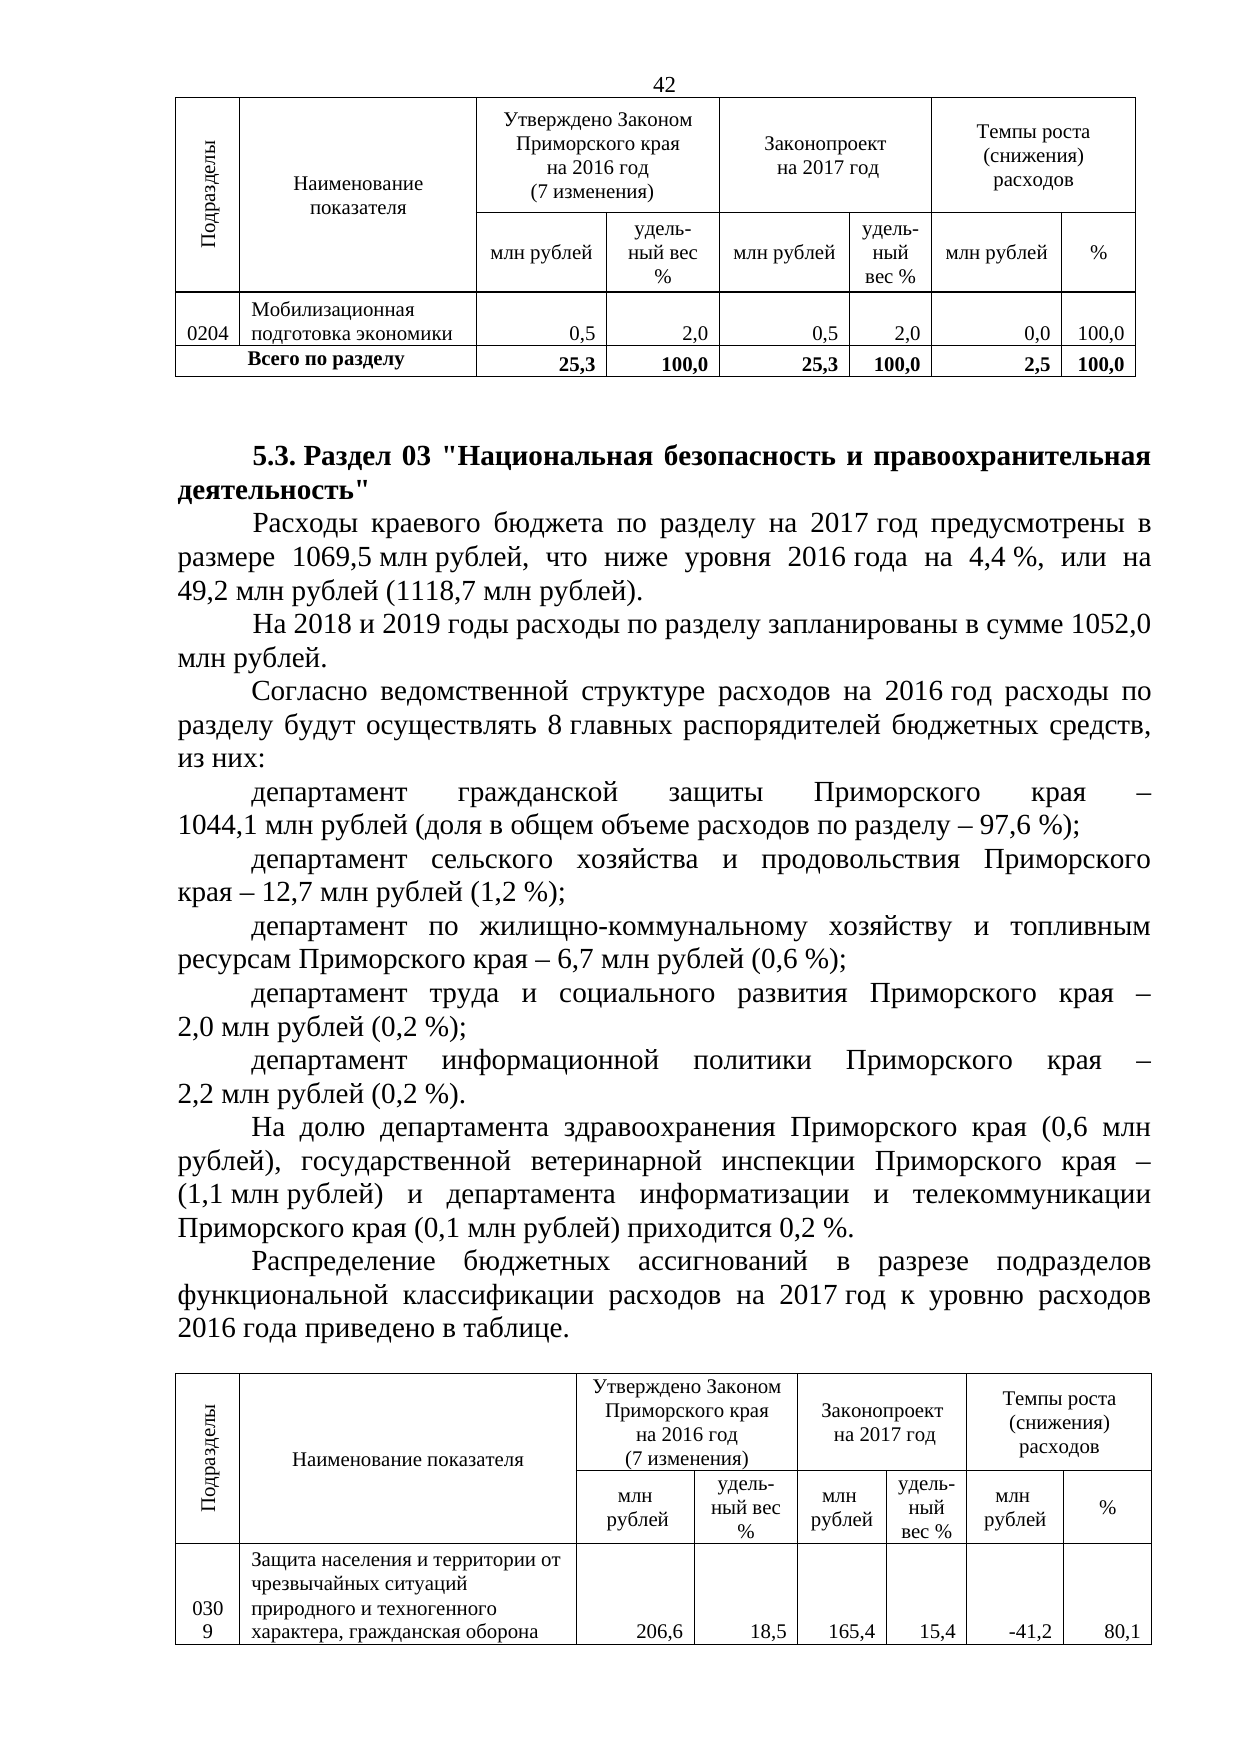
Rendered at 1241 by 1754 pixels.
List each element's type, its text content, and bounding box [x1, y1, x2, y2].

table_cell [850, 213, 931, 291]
text Расходы краевого бюджета по разделу на 2017 год предусмотрены в размере 1069,5 млн рублей, что ниже уровня 2016 года на 4,4 %, или на 49,2 млн рублей (1118,7 млн рублей). [177, 506, 1152, 606]
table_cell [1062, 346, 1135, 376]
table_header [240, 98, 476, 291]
text департамент информационной политики Приморского края – 2,2 млн рублей (0,2 %). [177, 1042, 1152, 1109]
text На долю департамента здравоохранения Приморского края (0,6 млн рублей), государственной ветеринарной инспекции Приморского края – (1,1 млн рублей) и департамента информатизации и телекоммуникации Приморского края (0,1 млн рублей) приходится 0,2 %. [177, 1109, 1152, 1243]
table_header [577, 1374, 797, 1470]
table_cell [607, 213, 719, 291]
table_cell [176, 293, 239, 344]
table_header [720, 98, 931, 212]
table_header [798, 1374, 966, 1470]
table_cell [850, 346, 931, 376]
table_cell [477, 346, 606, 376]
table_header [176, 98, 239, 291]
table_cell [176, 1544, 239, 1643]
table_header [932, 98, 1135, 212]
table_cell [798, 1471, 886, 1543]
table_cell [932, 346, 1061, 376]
text 5.3. Раздел 03 "Национальная безопасность и правоохранительная деятельность" [177, 438, 1152, 506]
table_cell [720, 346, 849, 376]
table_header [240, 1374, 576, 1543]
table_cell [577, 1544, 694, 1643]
text департамент гражданской защиты Приморского края – 1044,1 млн рублей (доля в общем объеме расходов по разделу – 97,6 %); [177, 774, 1152, 841]
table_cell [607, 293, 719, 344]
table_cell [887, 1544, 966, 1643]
text На 2018 и 2019 годы расходы по разделу запланированы в сумме 1052,0 млн рублей. [177, 606, 1152, 673]
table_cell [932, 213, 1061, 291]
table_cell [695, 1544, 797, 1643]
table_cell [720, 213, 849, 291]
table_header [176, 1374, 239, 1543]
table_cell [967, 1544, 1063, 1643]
text Распределение бюджетных ассигнований в разрезе подразделов функциональной классификации расходов на 2017 год к уровню расходов 2016 года приведено в таблице. [177, 1243, 1152, 1344]
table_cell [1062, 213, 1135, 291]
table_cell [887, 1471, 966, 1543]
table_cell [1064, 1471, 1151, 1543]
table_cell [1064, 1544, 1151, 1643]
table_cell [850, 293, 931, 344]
text департамент труда и социального развития Приморского края – 2,0 млн рублей (0,2 %); [177, 975, 1152, 1042]
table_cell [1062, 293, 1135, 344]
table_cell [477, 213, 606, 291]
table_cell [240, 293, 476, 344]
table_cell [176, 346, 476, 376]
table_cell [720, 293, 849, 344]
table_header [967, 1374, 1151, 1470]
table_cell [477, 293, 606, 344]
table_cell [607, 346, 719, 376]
text Согласно ведомственной структуре расходов на 2016 год расходы по разделу будут осуществлять 8 главных распорядителей бюджетных средств, из них: [177, 673, 1152, 774]
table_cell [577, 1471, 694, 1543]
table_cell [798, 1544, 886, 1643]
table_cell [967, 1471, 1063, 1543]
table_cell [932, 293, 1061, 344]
text департамент по жилищно-коммунальному хозяйству и топливным ресурсам Приморского края – 6,7 млн рублей (0,6 %); [177, 908, 1152, 975]
text департамент сельского хозяйства и продовольствия Приморского края – 12,7 млн рублей (1,2 %); [177, 841, 1152, 908]
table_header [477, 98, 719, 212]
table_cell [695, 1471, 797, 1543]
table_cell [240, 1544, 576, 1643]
